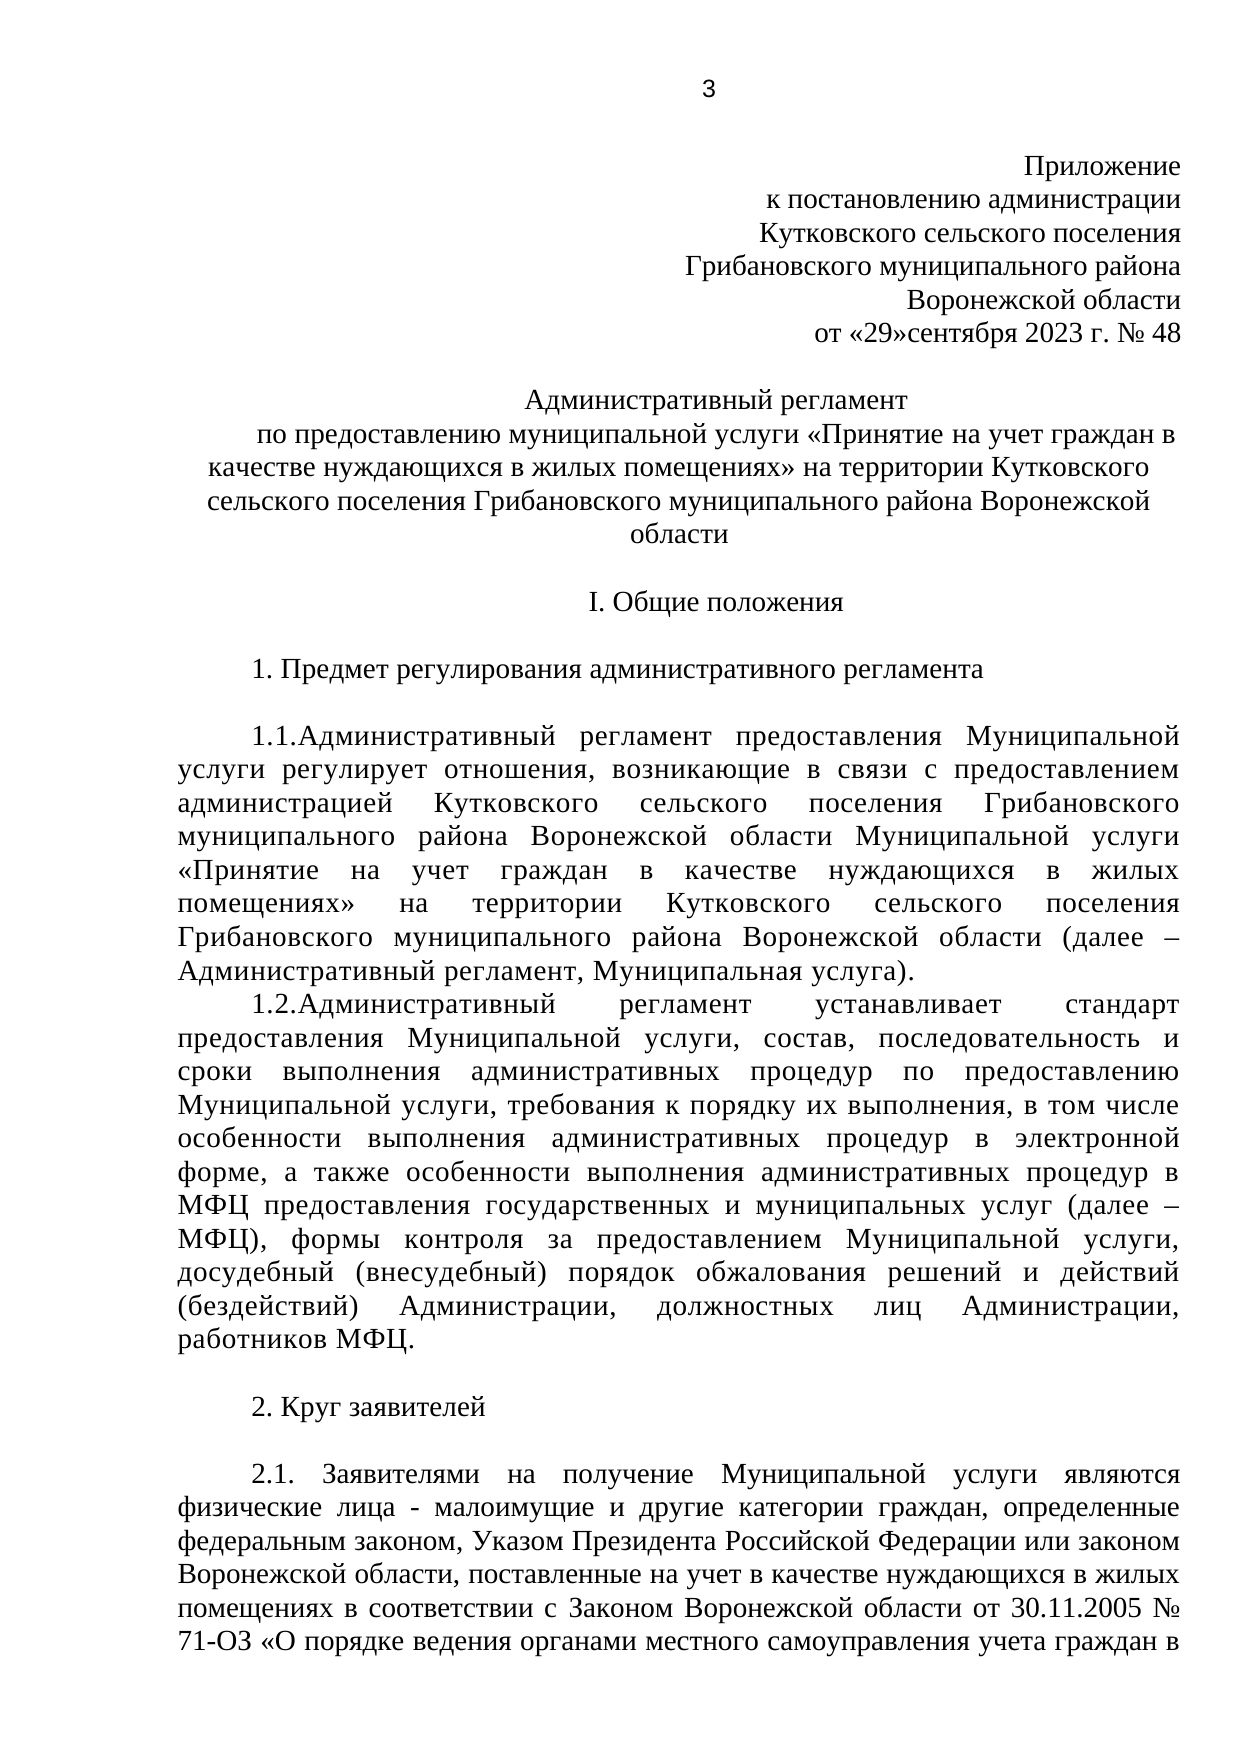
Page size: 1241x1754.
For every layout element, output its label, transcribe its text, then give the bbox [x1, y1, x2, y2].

text к постановлению администрации [177, 181, 1181, 215]
text I. Общие положения [177, 584, 1181, 617]
text 1.1.Административный регламент предоставления Муниципальной услуги регулирует отношения, возникающие в связи с предоставлением администрацией Кутковского сельского поселения Грибановского муниципального района Воронежской области Муниципальной услуги «Принятие на учет граждан в качестве нуждающихся в жилых помещениях» на территории Кутковского сельского поселения Грибановского муниципального района Воронежской области (далее – Административный регламент, Муниципальная услуга). [177, 718, 1181, 986]
text по предоставлению муниципальной услуги «Принятие на учет граждан в качестве нуждающихся в жилых помещениях» на территории Кутковского сельского поселения Грибановского муниципального района Воронежской области [177, 416, 1181, 550]
text от «29»сентября 2023 г. № 48 [177, 315, 1181, 349]
text Приложение [177, 148, 1181, 181]
text 1.2.Административный регламент устанавливает стандарт предоставления Муниципальной услуги, состав, последовательность и сроки выполнения административных процедур по предоставлению Муниципальной услуги, требования к порядку их выполнения, в том числе особенности выполнения административных процедур в электронной форме, а также особенности выполнения административных процедур в МФЦ предоставления государственных и муниципальных услуг (далее – МФЦ), формы контроля за предоставлением Муниципальной услуги, досудебный (внесудебный) порядок обжалования решений и действий (бездействий) Администрации, должностных лиц Администрации, работников МФЦ. [177, 986, 1181, 1355]
text Воронежской области [177, 282, 1181, 315]
text 2. Круг заявителей [177, 1389, 1181, 1422]
text 1. Предмет регулирования административного регламента [177, 651, 1181, 684]
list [177, 1456, 1181, 1657]
text Кутковского сельского поселения [177, 215, 1181, 248]
text Административный регламент [177, 382, 1181, 416]
text Грибановского муниципального района [177, 248, 1181, 282]
